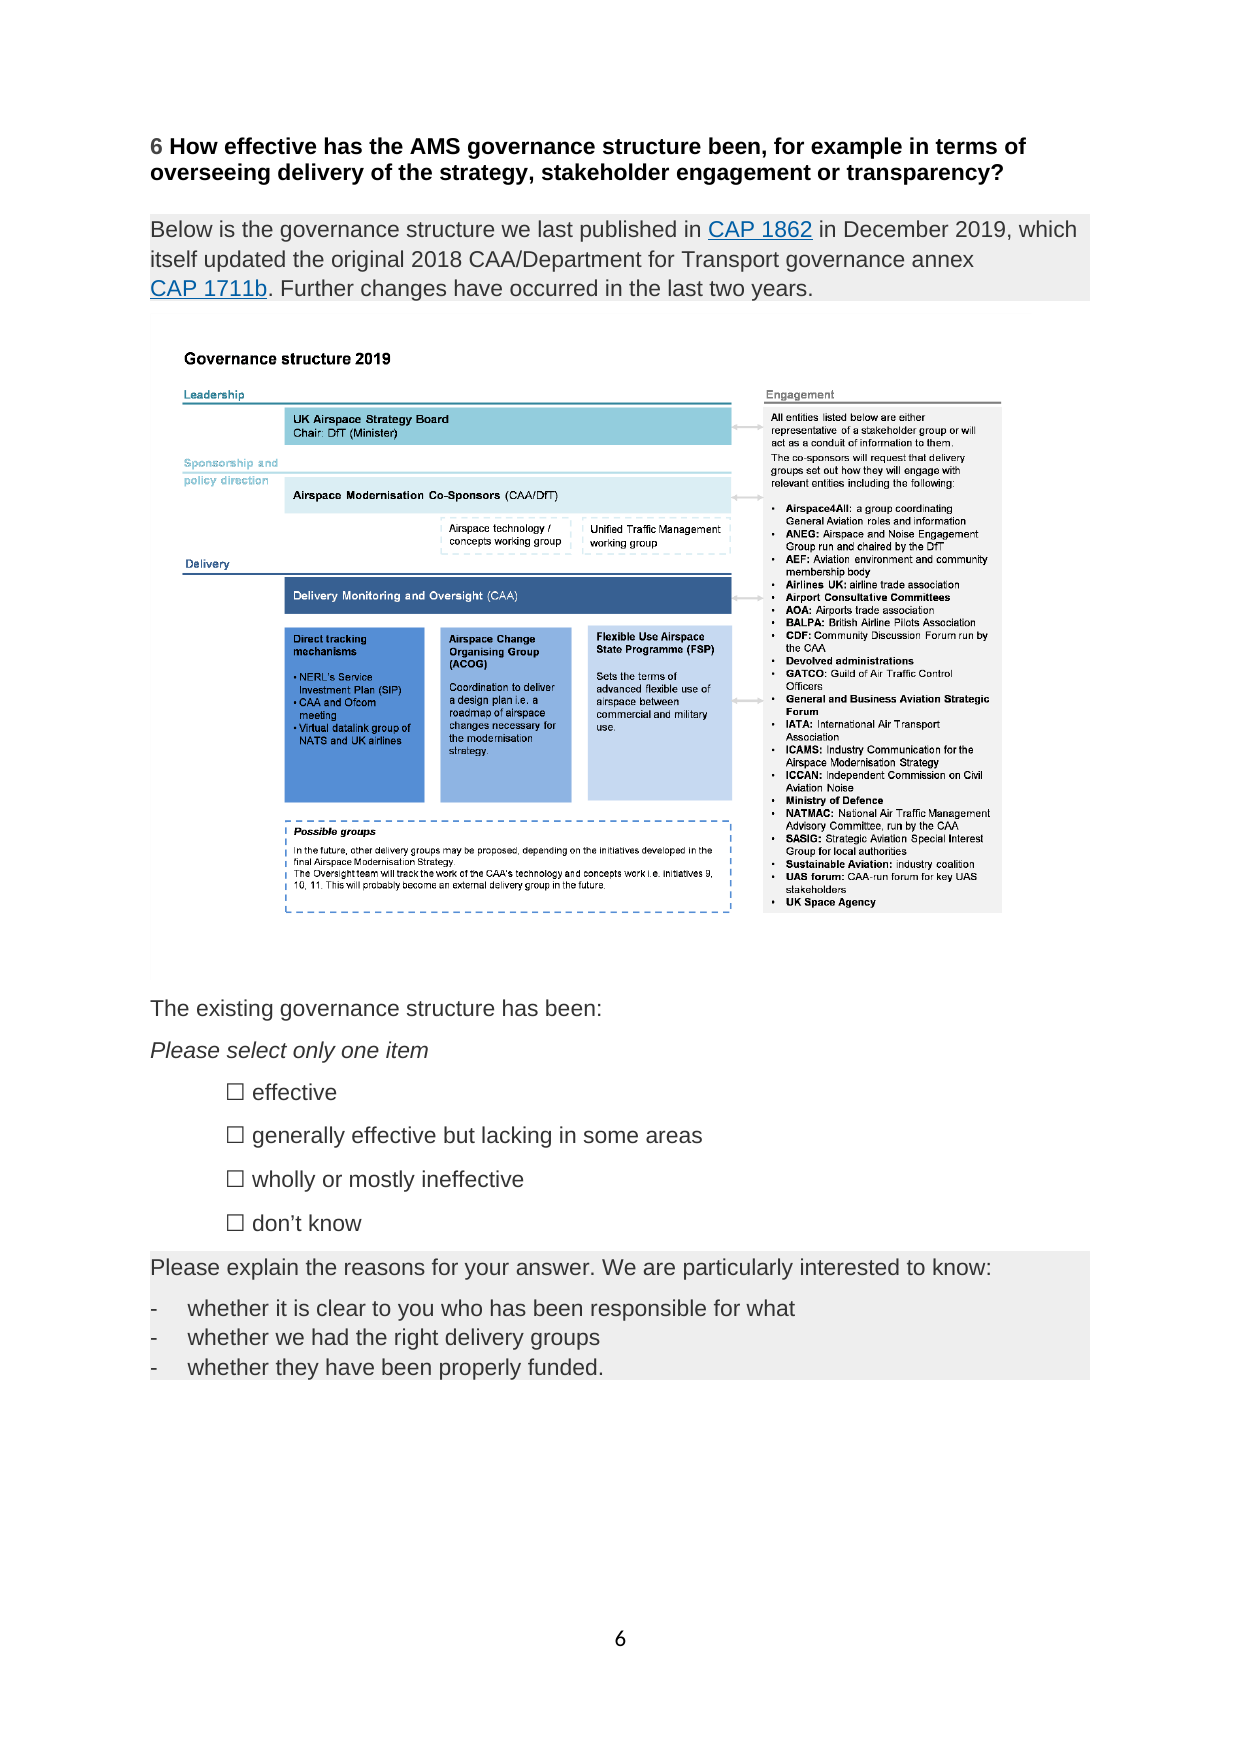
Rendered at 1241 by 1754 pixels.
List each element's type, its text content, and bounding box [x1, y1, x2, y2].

list whether they have been properly funded. [150, 1351, 1090, 1380]
text 6 How effective has the AMS governance structure been, for example in terms of overseeing delivery of the strategy, stakeholder engagement or transparency? [150, 133, 1090, 214]
list whether it is clear to you who has been responsible for what [150, 1292, 1090, 1322]
text Please explain the reasons for your answer. We are particularly interested to know: [150, 1251, 1090, 1280]
text Please select only one item [150, 1034, 1090, 1063]
text generally effective but lacking in some areas [225, 1119, 1090, 1151]
text Below is the governance structure we last published in CAP 1862 in December 2019, which itself updated the original 2018 CAA/Department for Transport governance annex CAP 1711b. Further changes have occurred in the last two years. [150, 214, 1090, 301]
picture [150, 313, 1032, 980]
list whether we had the right delivery groups [150, 1322, 1090, 1351]
text don’t know [225, 1207, 1090, 1238]
text effective [225, 1076, 1090, 1107]
text wholly or mostly ineffective [225, 1163, 1090, 1194]
text The existing governance structure has been: [150, 992, 1090, 1022]
